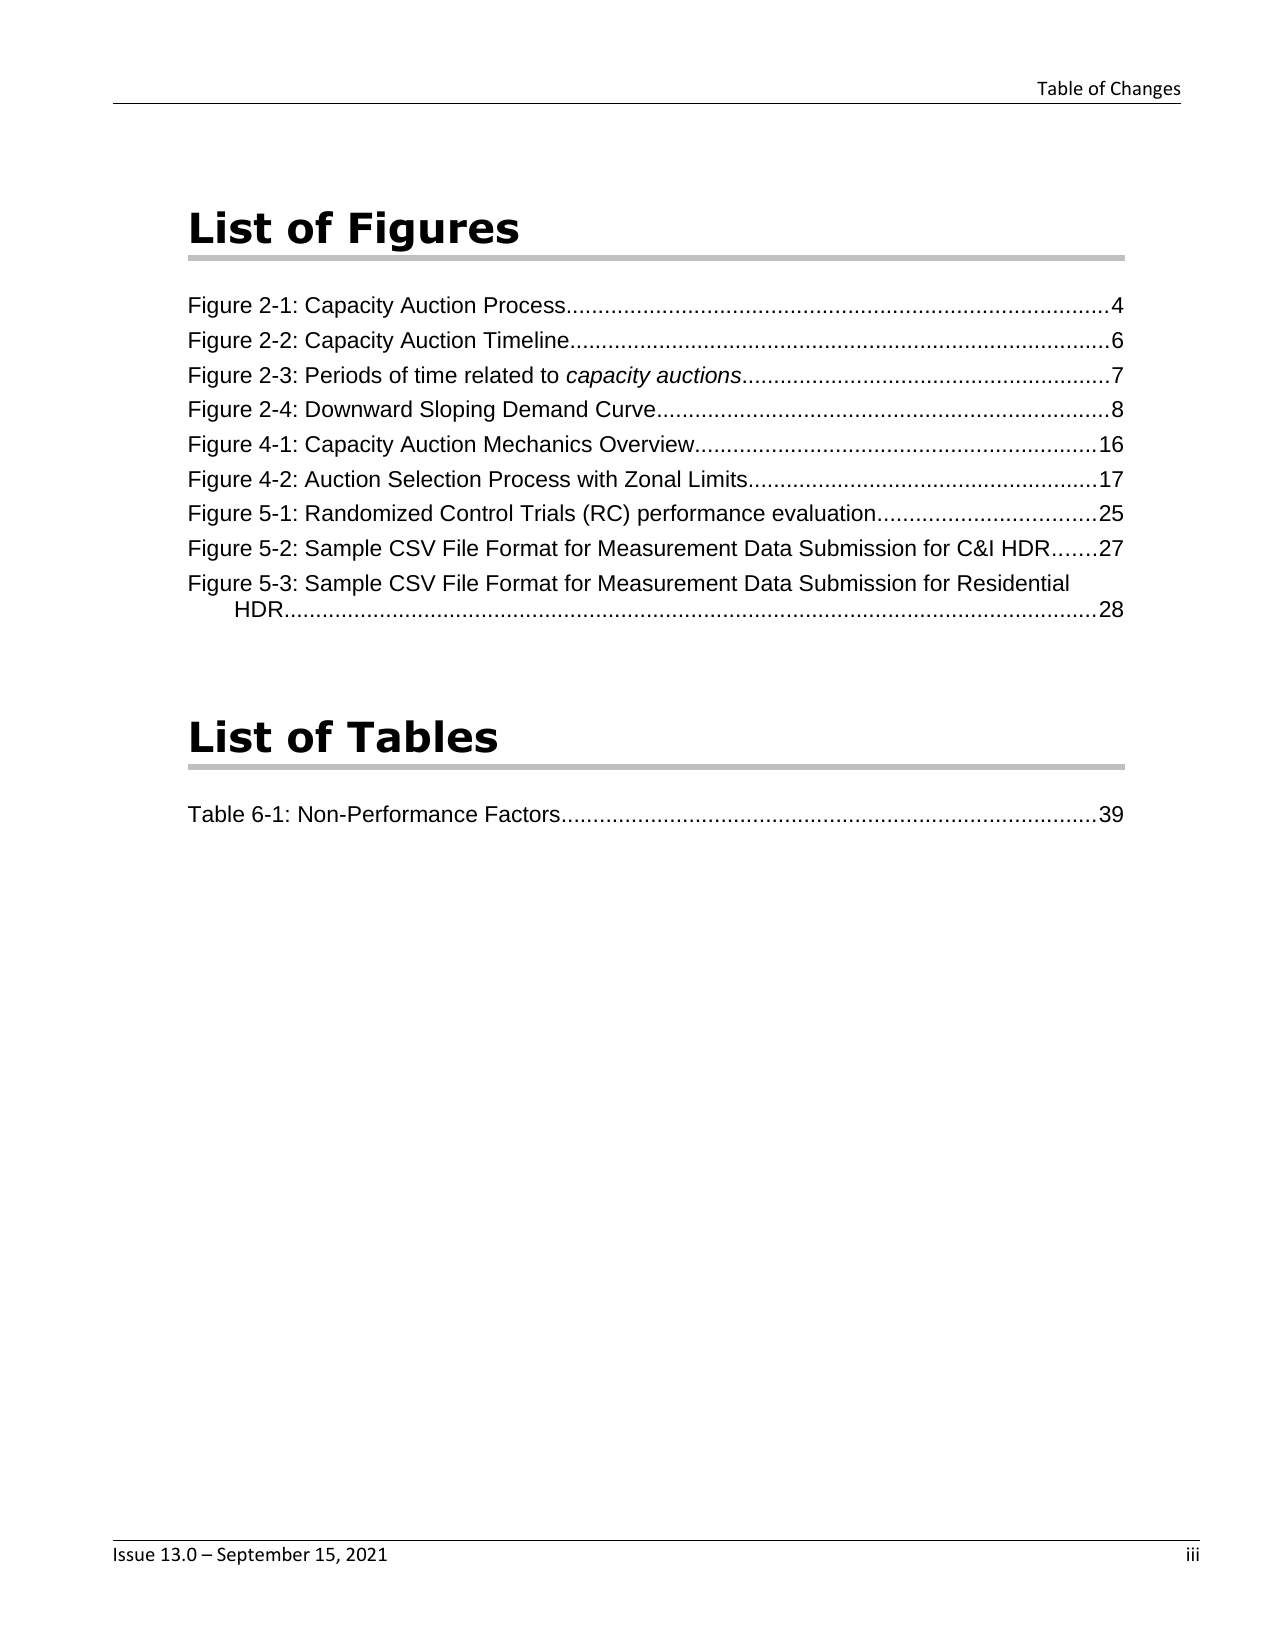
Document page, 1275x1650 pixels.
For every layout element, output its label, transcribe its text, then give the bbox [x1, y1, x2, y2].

text List of Figures [187, 202, 1125, 261]
text Table 6-1: Non-Performance Factors 39 [187, 801, 1125, 827]
text Figure 2-3: Periods of time related to capacity auctions 7 [187, 362, 1125, 388]
text Figure 2-4: Downward Sloping Demand Curve 8 [187, 396, 1125, 423]
text Figure 5-3: Sample CSV File Format for Measurement Data Submission for Residential HDR 28 [187, 570, 1125, 622]
text Figure 4-2: Auction Selection Process with Zonal Limits 17 [187, 466, 1125, 492]
text Figure 2-2: Capacity Auction Timeline 6 [187, 327, 1125, 353]
text Figure 5-1: Randomized Control Trials (RC) performance evaluation 25 [187, 500, 1125, 527]
text List of Tables [187, 711, 1125, 770]
text Figure 2-1: Capacity Auction Process 4 [187, 292, 1125, 319]
text Figure 5-2: Sample CSV File Format for Measurement Data Submission for C&I HDR 27 [187, 535, 1125, 561]
text Figure 4-1: Capacity Auction Mechanics Overview 16 [187, 431, 1125, 457]
